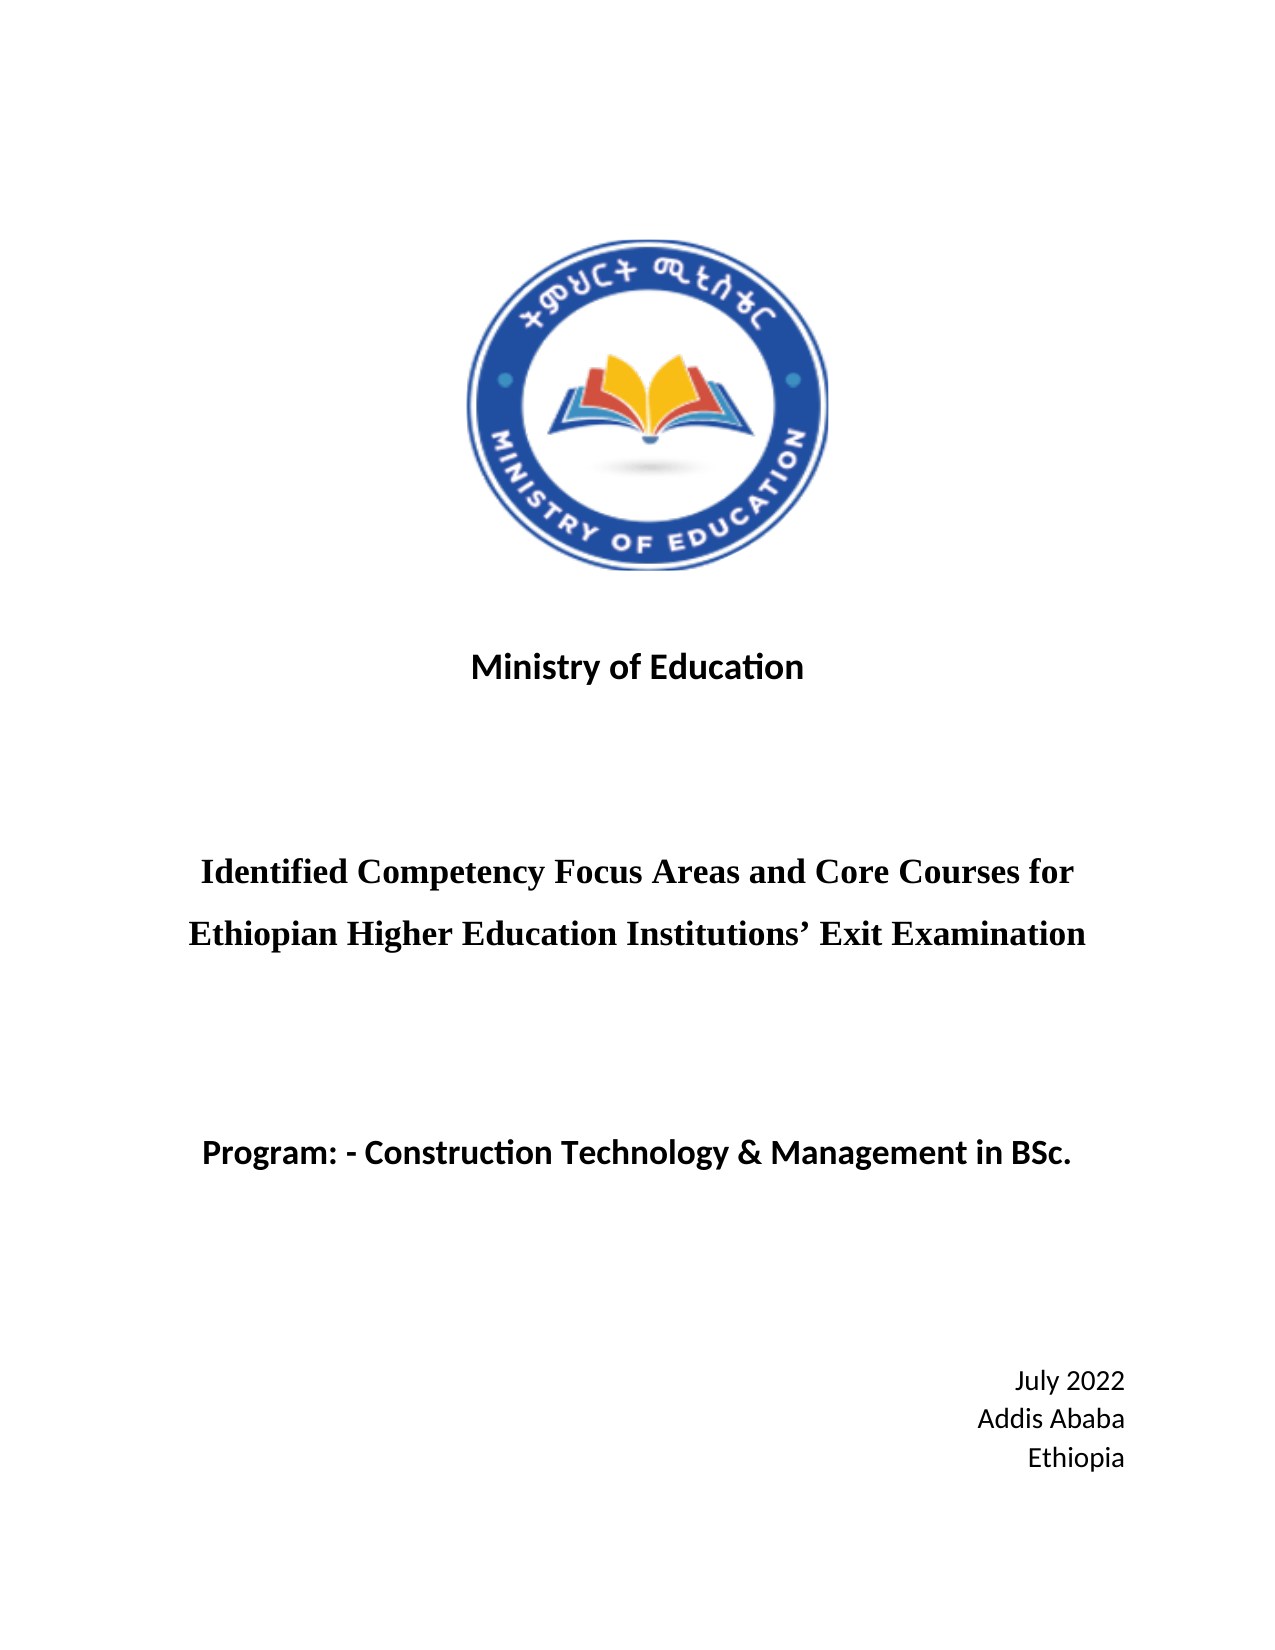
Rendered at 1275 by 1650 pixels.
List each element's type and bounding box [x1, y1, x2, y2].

picture [466, 239, 829, 571]
